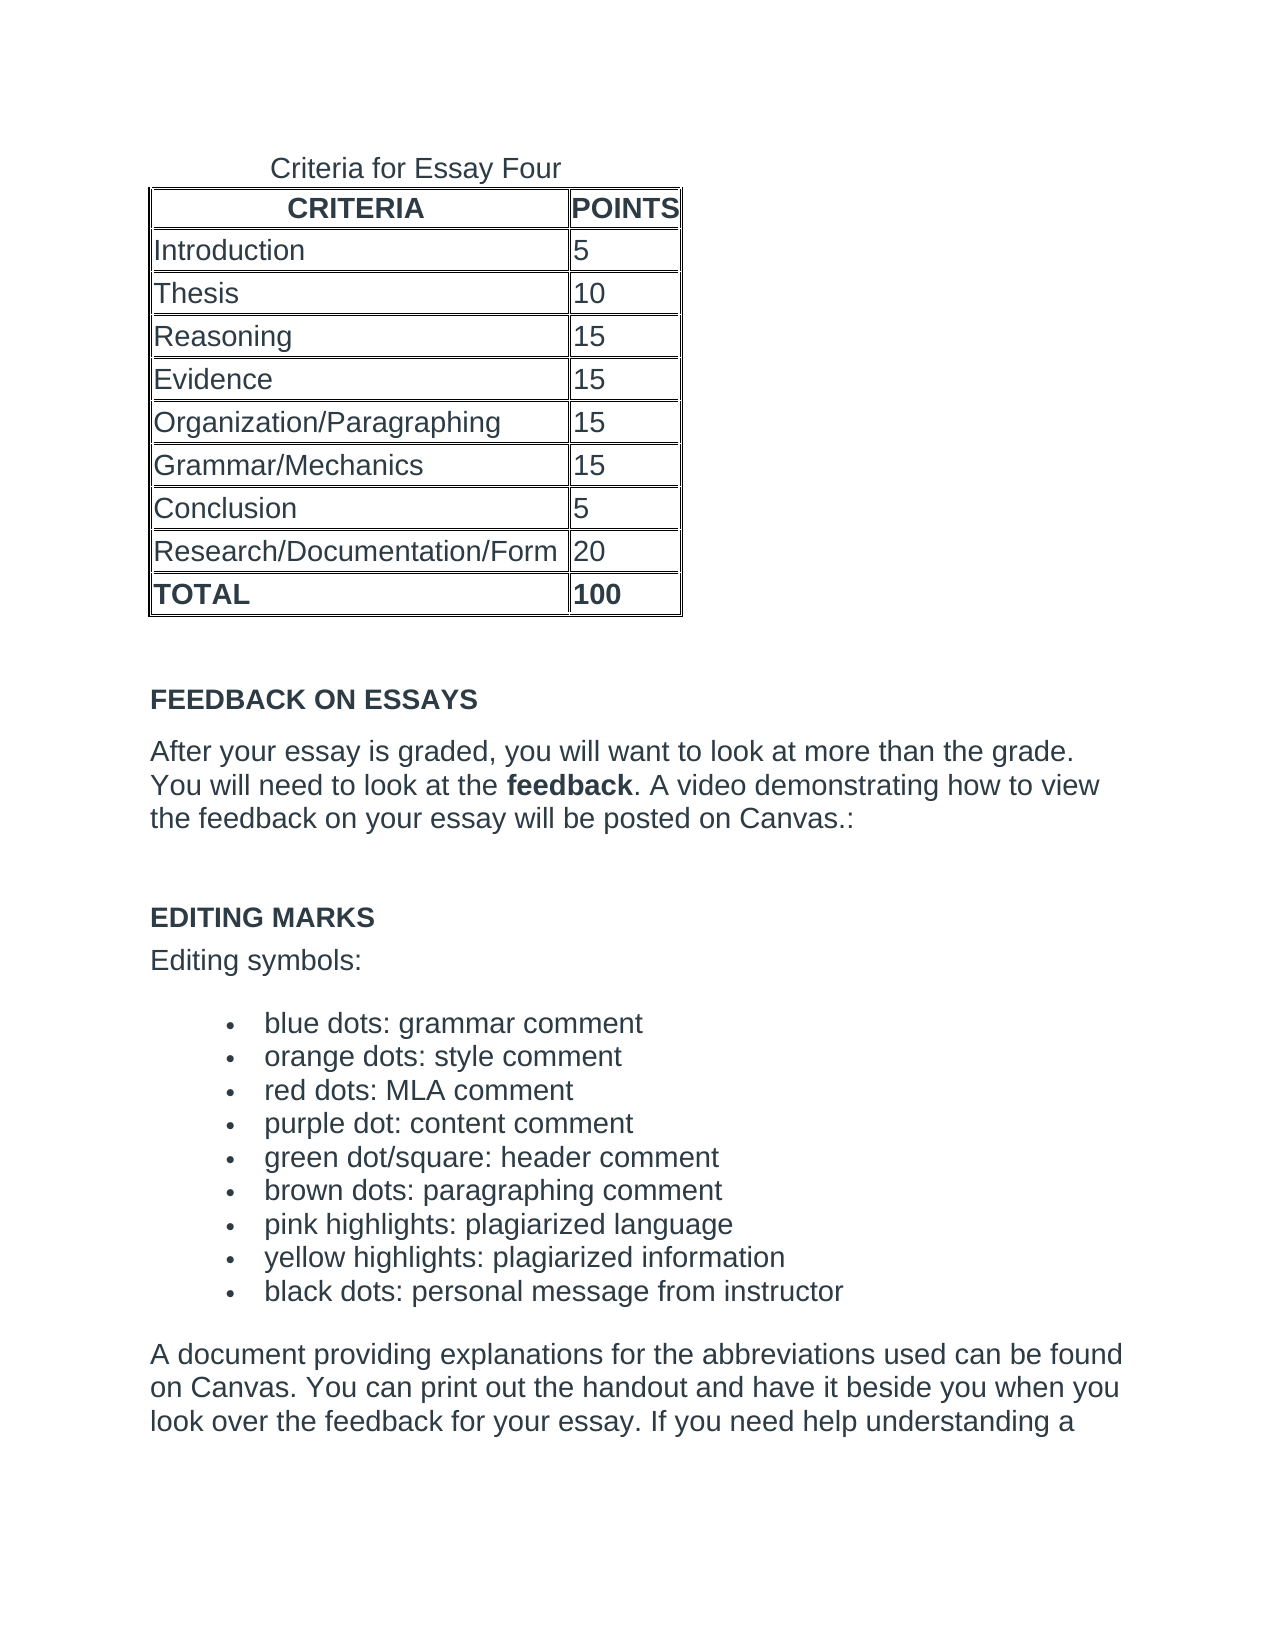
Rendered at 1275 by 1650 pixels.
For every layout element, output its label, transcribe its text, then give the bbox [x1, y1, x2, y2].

table_cell Research/Documentation/Form [150, 528, 570, 571]
list blue dots: grammar comment [227, 1006, 1125, 1039]
table_cell CRITERIA [150, 187, 570, 227]
list black dots: personal message from instructor [227, 1274, 1125, 1308]
table_cell Evidence [150, 356, 570, 399]
table_cell Introduction [150, 227, 570, 269]
table_cell 5 [570, 485, 681, 528]
table_cell 15 [570, 356, 681, 399]
table_cell 20 [570, 528, 681, 571]
table_cell Grammar/Mechanics [150, 442, 570, 485]
list green dot/square: header comment [227, 1140, 1125, 1173]
list yellow highlights: plagiarized information [227, 1241, 1125, 1274]
table_cell Conclusion [150, 485, 570, 528]
text After your essay is graded, you will want to look at more than the grade. You will need to look at the feedback. A video demonstrating how to view the feedback on your essay will be posted on Canvas.: [150, 734, 1125, 835]
table_cell Organization/Paragraphing [150, 399, 570, 442]
table_header Criteria for Essay Four [150, 150, 681, 187]
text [150, 1337, 1125, 1437]
text FEEDBACK ON ESSAYS [150, 683, 1125, 716]
table_cell 15 [570, 313, 681, 356]
text EDITING MARKS [150, 901, 1125, 934]
text Editing symbols: [150, 943, 1125, 977]
list red dots: MLA comment [227, 1073, 1125, 1106]
list purple dot: content comment [227, 1106, 1125, 1140]
table_cell 15 [570, 399, 681, 442]
table_cell TOTAL [150, 571, 570, 614]
table_cell Thesis [152, 270, 568, 313]
table_cell 15 [570, 442, 681, 485]
list brown dots: paragraphing comment [227, 1173, 1125, 1207]
list pink highlights: plagiarized language [227, 1207, 1125, 1241]
list orange dots: style comment [227, 1039, 1125, 1073]
table_cell POINTS [570, 187, 681, 227]
table_cell 5 [570, 227, 681, 269]
table_cell Reasoning [150, 313, 570, 356]
table_cell 100 [570, 571, 681, 614]
table_cell 10 [571, 270, 680, 313]
